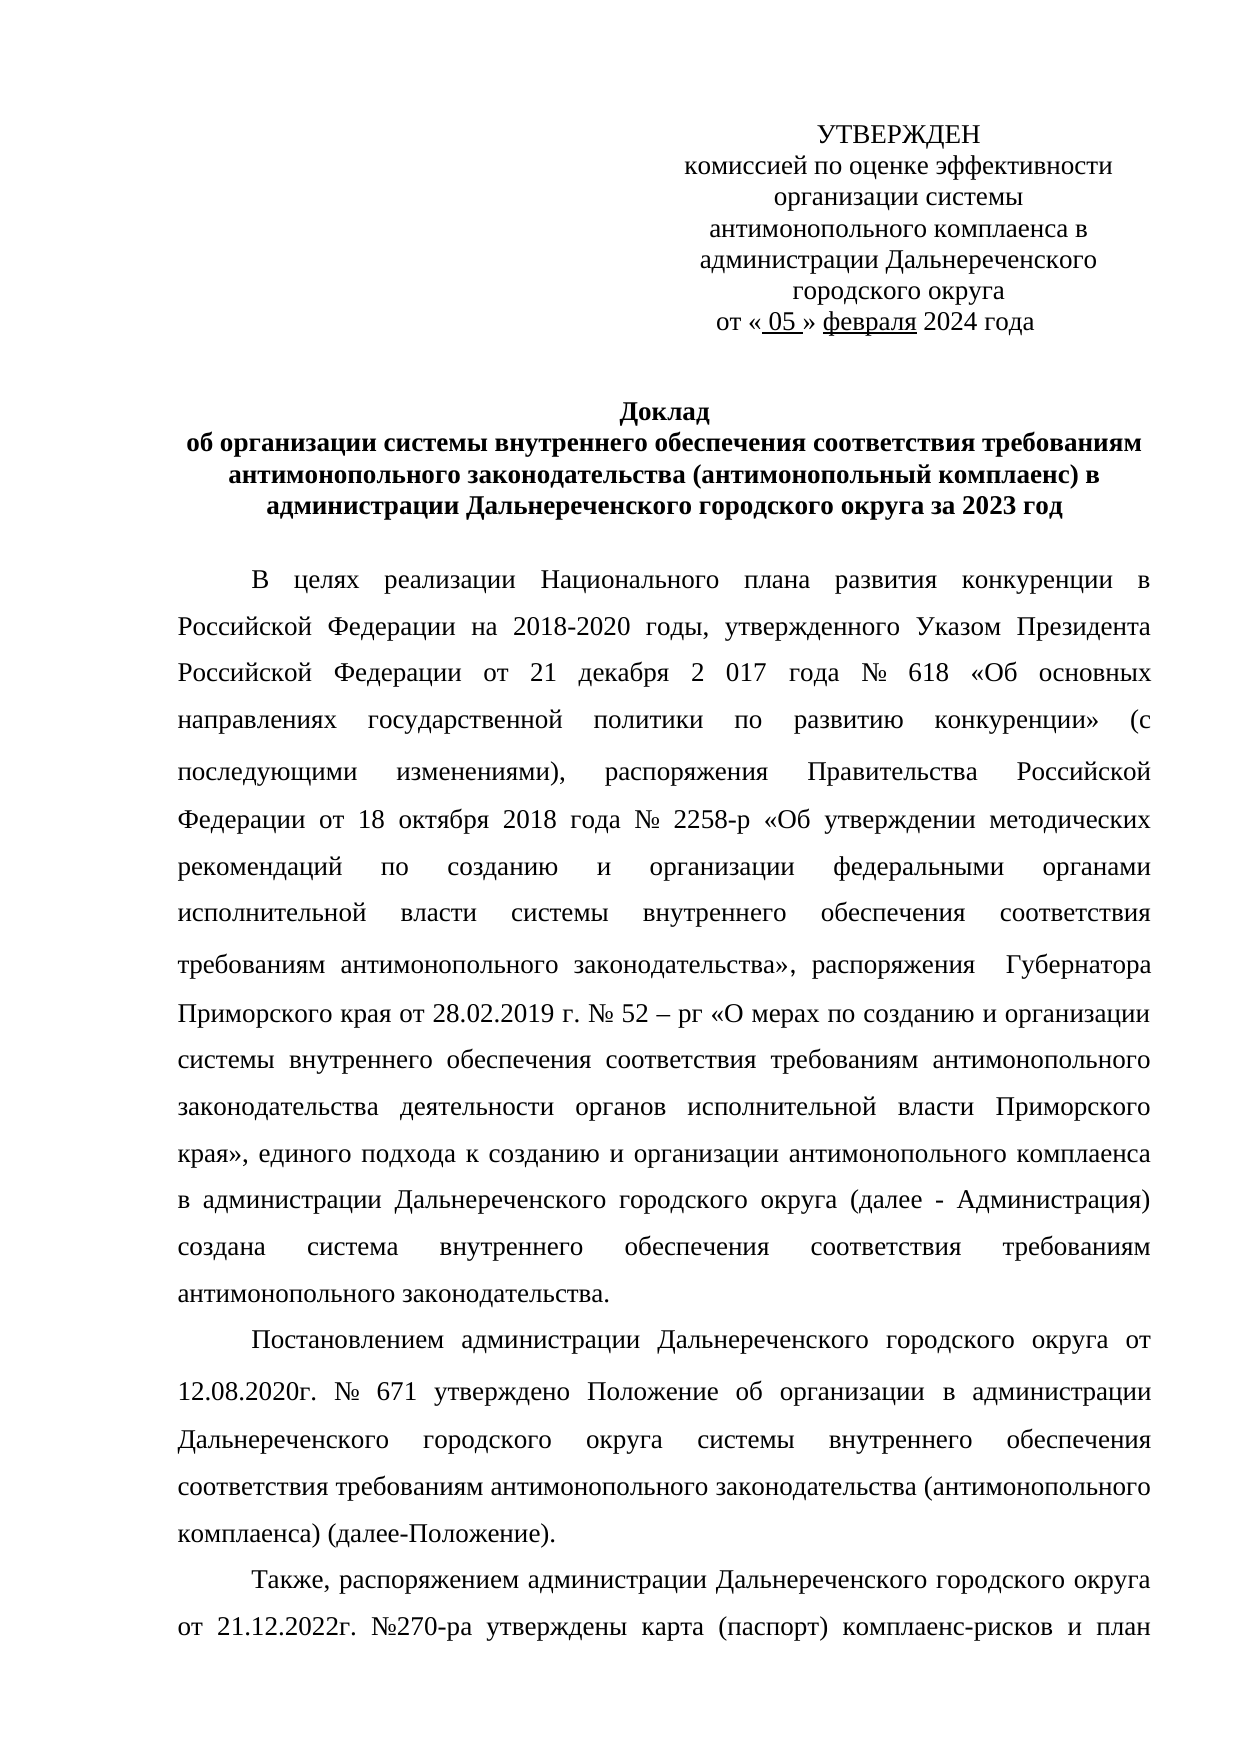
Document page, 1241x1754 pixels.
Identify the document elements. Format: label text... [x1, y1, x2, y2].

text Постановлением администрации Дальнереченского городского округа от 12.08.2020г. № 671 утверждено Положение об организации в администрации Дальнереченского городского округа системы внутреннего обеспечения соответствия требованиям антимонопольного законодательства (антимонопольного комплаенса) (далее-Положение). [177, 1323, 1152, 1548]
table_header УТВЕРЖДЕН комиссией по оценке эффективности организации системы антимонопольного комплаенса в администрации Дальнереченского городского округа от « 05 » февраля 2024 года [664, 118, 1133, 336]
text В целях реализации Национального плана развития конкуренции в Российской Федерации на 2018-2020 годы, утвержденного Указом Президента Российской Федерации от 21 декабря 2 017 года № 618 «Об основных направлениях государственной политики по развитию конкуренции» (с последующими изменениями), распоряжения Правительства Российской Федерации от 18 октября 2018 года № 2258-р «Об утверждении методических рекомендаций по созданию и организации федеральными органами исполнительной власти системы внутреннего обеспечения соответствия требованиям антимонопольного законодательства», распоряжения Губернатора Приморского края от 28.02.2019 г. № 52 – рг «О мерах по созданию и организации системы внутреннего обеспечения соответствия требованиям антимонопольного законодательства деятельности органов исполнительной власти Приморского края», единого подхода к созданию и организации антимонопольного комплаенса в администрации Дальнереченского городского округа (далее - Администрация) создана система внутреннего обеспечения соответствия требованиям антимонопольного законодательства. [177, 563, 1152, 1308]
text об организации системы внутреннего обеспечения соответствия требованиям антимонопольного законодательства (антимонопольный комплаенс) в администрации Дальнереченского городского округа за 2023 год [177, 427, 1152, 520]
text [177, 1563, 1152, 1641]
text Доклад [177, 395, 1152, 427]
